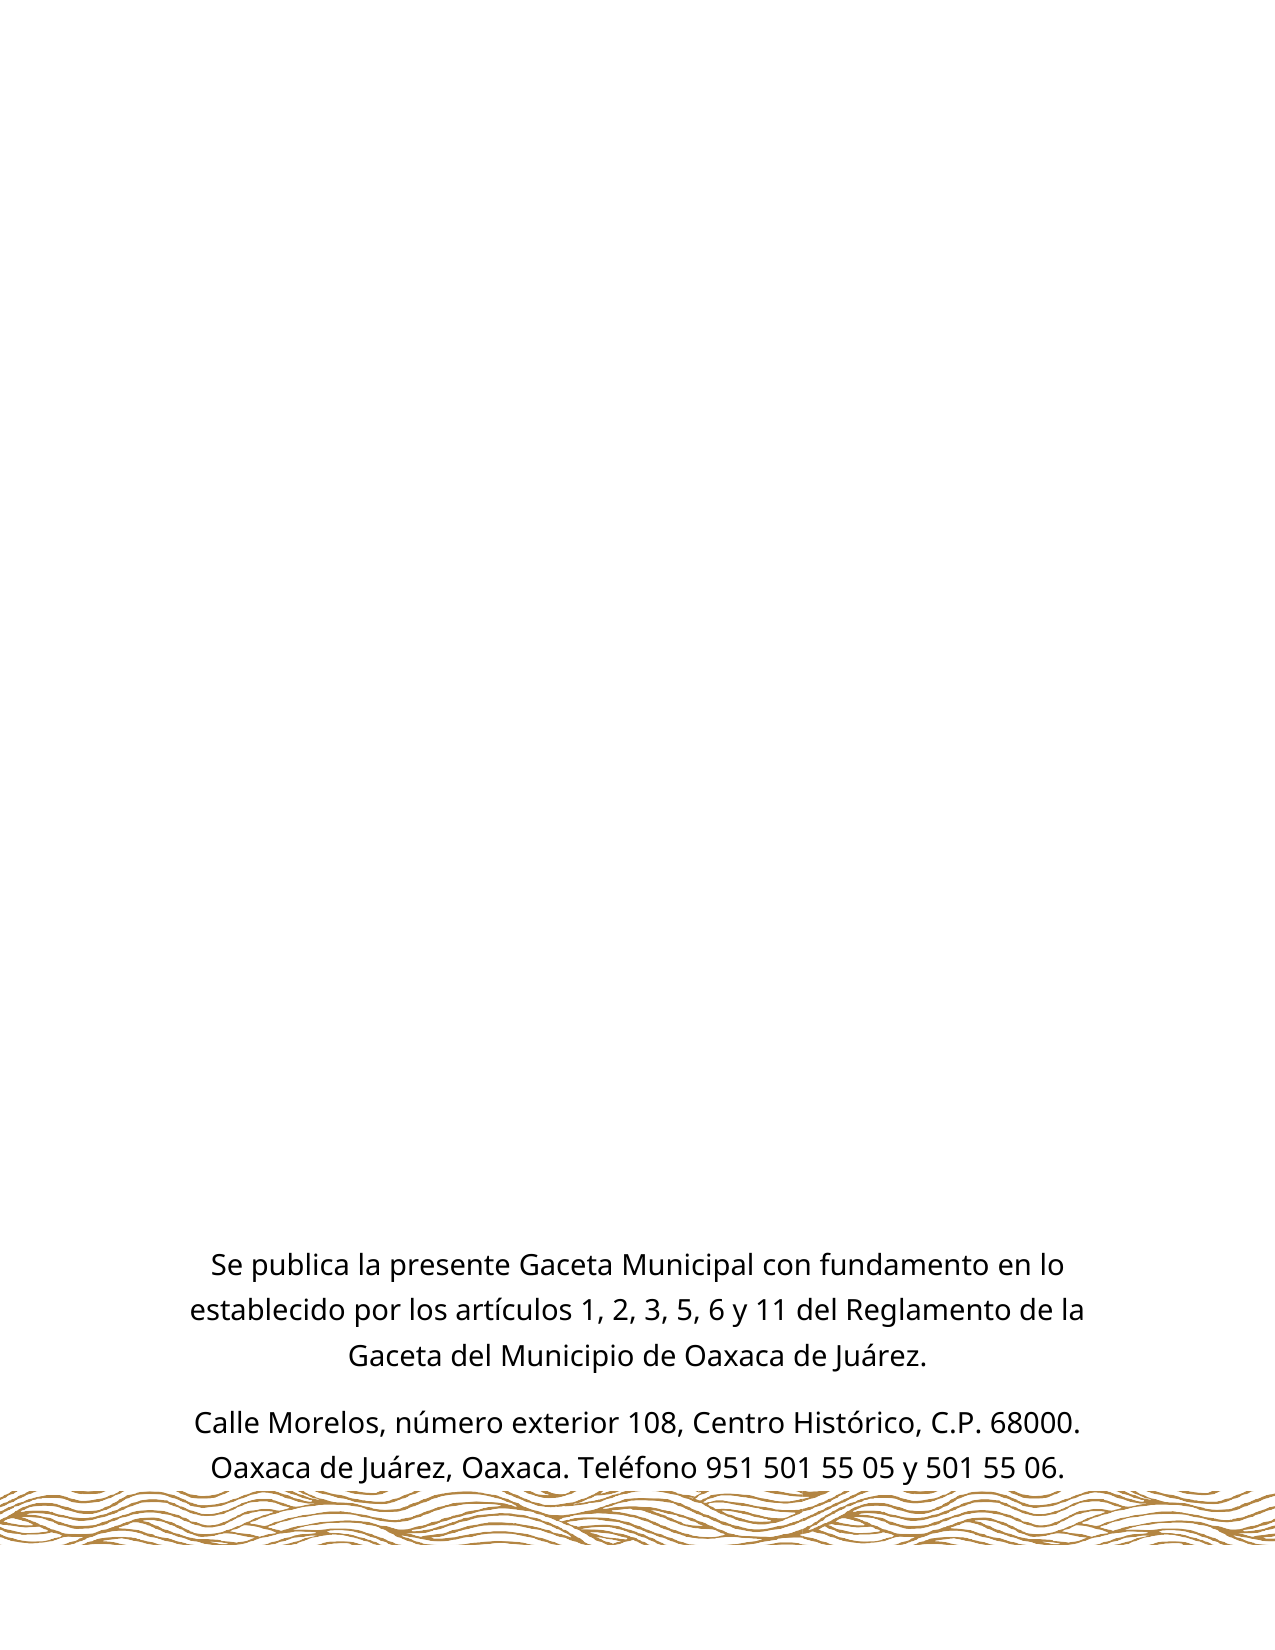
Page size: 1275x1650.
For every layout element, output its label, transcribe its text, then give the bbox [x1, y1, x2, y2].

picture [0, 1491, 1275, 1545]
text Se publica la presente Gaceta Municipal con fundamento en lo establecido por los artículos 1, 2, 3, 5, 6 y 11 del Reglamento de la Gaceta del Municipio de Oaxaca de Juárez. [154, 1244, 1121, 1375]
text Calle Morelos, número exterior 108, Centro Histórico, C.P. 68000. Oaxaca de Juárez, Oaxaca. Teléfono 951 501 55 05 y 501 55 06. [148, 1402, 1127, 1487]
